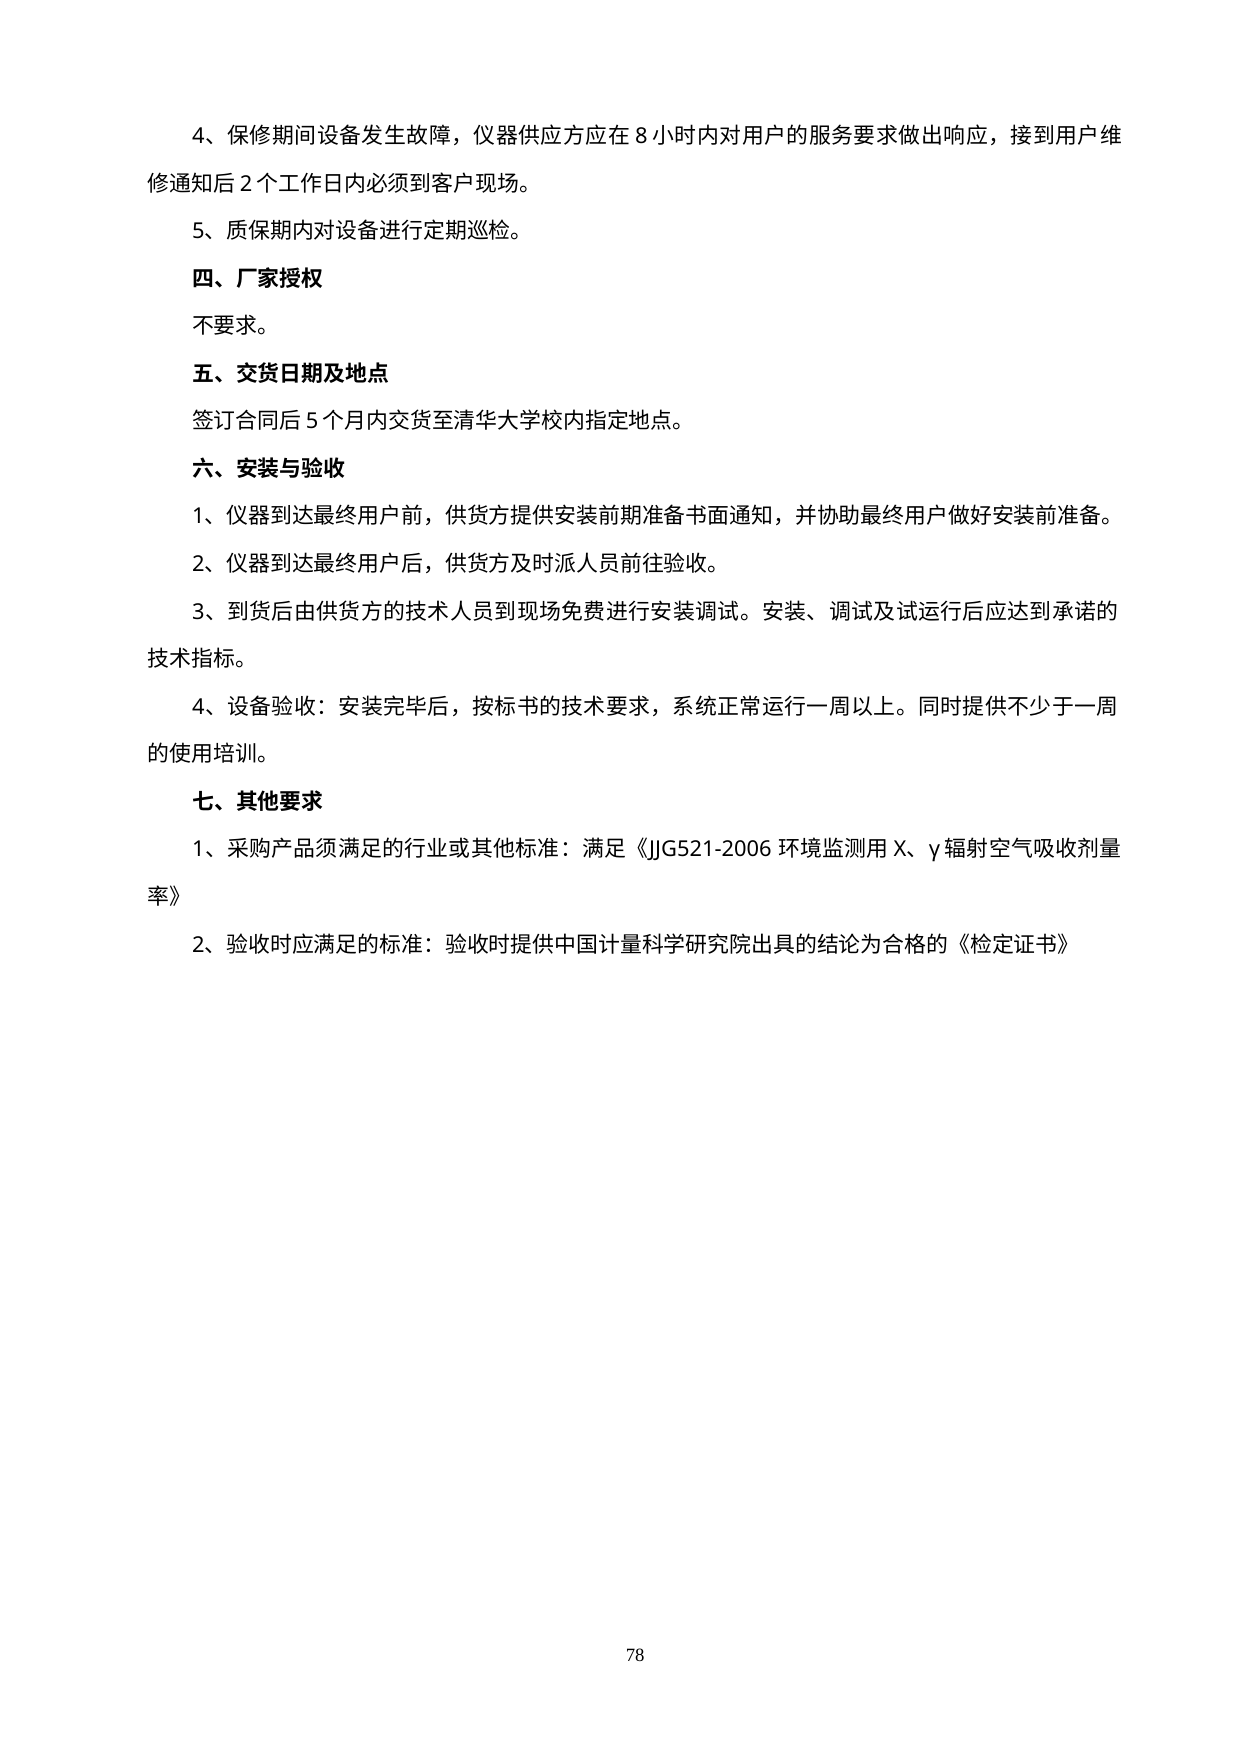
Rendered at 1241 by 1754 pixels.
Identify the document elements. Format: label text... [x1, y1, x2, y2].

text 六、安装与验收 [148, 451, 1122, 483]
text 4、保修期间设备发生故障，仪器供应方应在8小时内对用户的服务要求做出响应，接到用户维修通知后2个工作日内必须到客户现场。 [148, 118, 1122, 197]
text 4、设备验收：安装完毕后，按标书的技术要求，系统正常运行一周以上。同时提供不少于一周的使用培训。 [148, 689, 1122, 768]
text 四、厂家授权 [148, 261, 1122, 293]
text 2、仪器到达最终用户后，供货方及时派人员前往验收。 [148, 546, 1122, 578]
text 5、质保期内对设备进行定期巡检。 [148, 213, 1122, 245]
text 1、采购产品须满足的行业或其他标准：满足《JJG521-2006 环境监测用X、γ辐射空气吸收剂量率》 [148, 831, 1122, 911]
text 1、仪器到达最终用户前，供货方提供安装前期准备书面通知，并协助最终用户做好安装前准备。 [148, 498, 1122, 530]
text 签订合同后5个月内交货至清华大学校内指定地点。 [148, 403, 1122, 435]
text 不要求。 [148, 308, 1122, 340]
text 3、到货后由供货方的技术人员到现场免费进行安装调试。安装、调试及试运行后应达到承诺的技术指标。 [148, 594, 1122, 673]
text 五、交货日期及地点 [148, 356, 1122, 388]
text 2、验收时应满足的标准：验收时提供中国计量科学研究院出具的结论为合格的《检定证书》 [148, 927, 1122, 958]
text 七、其他要求 [148, 784, 1122, 816]
